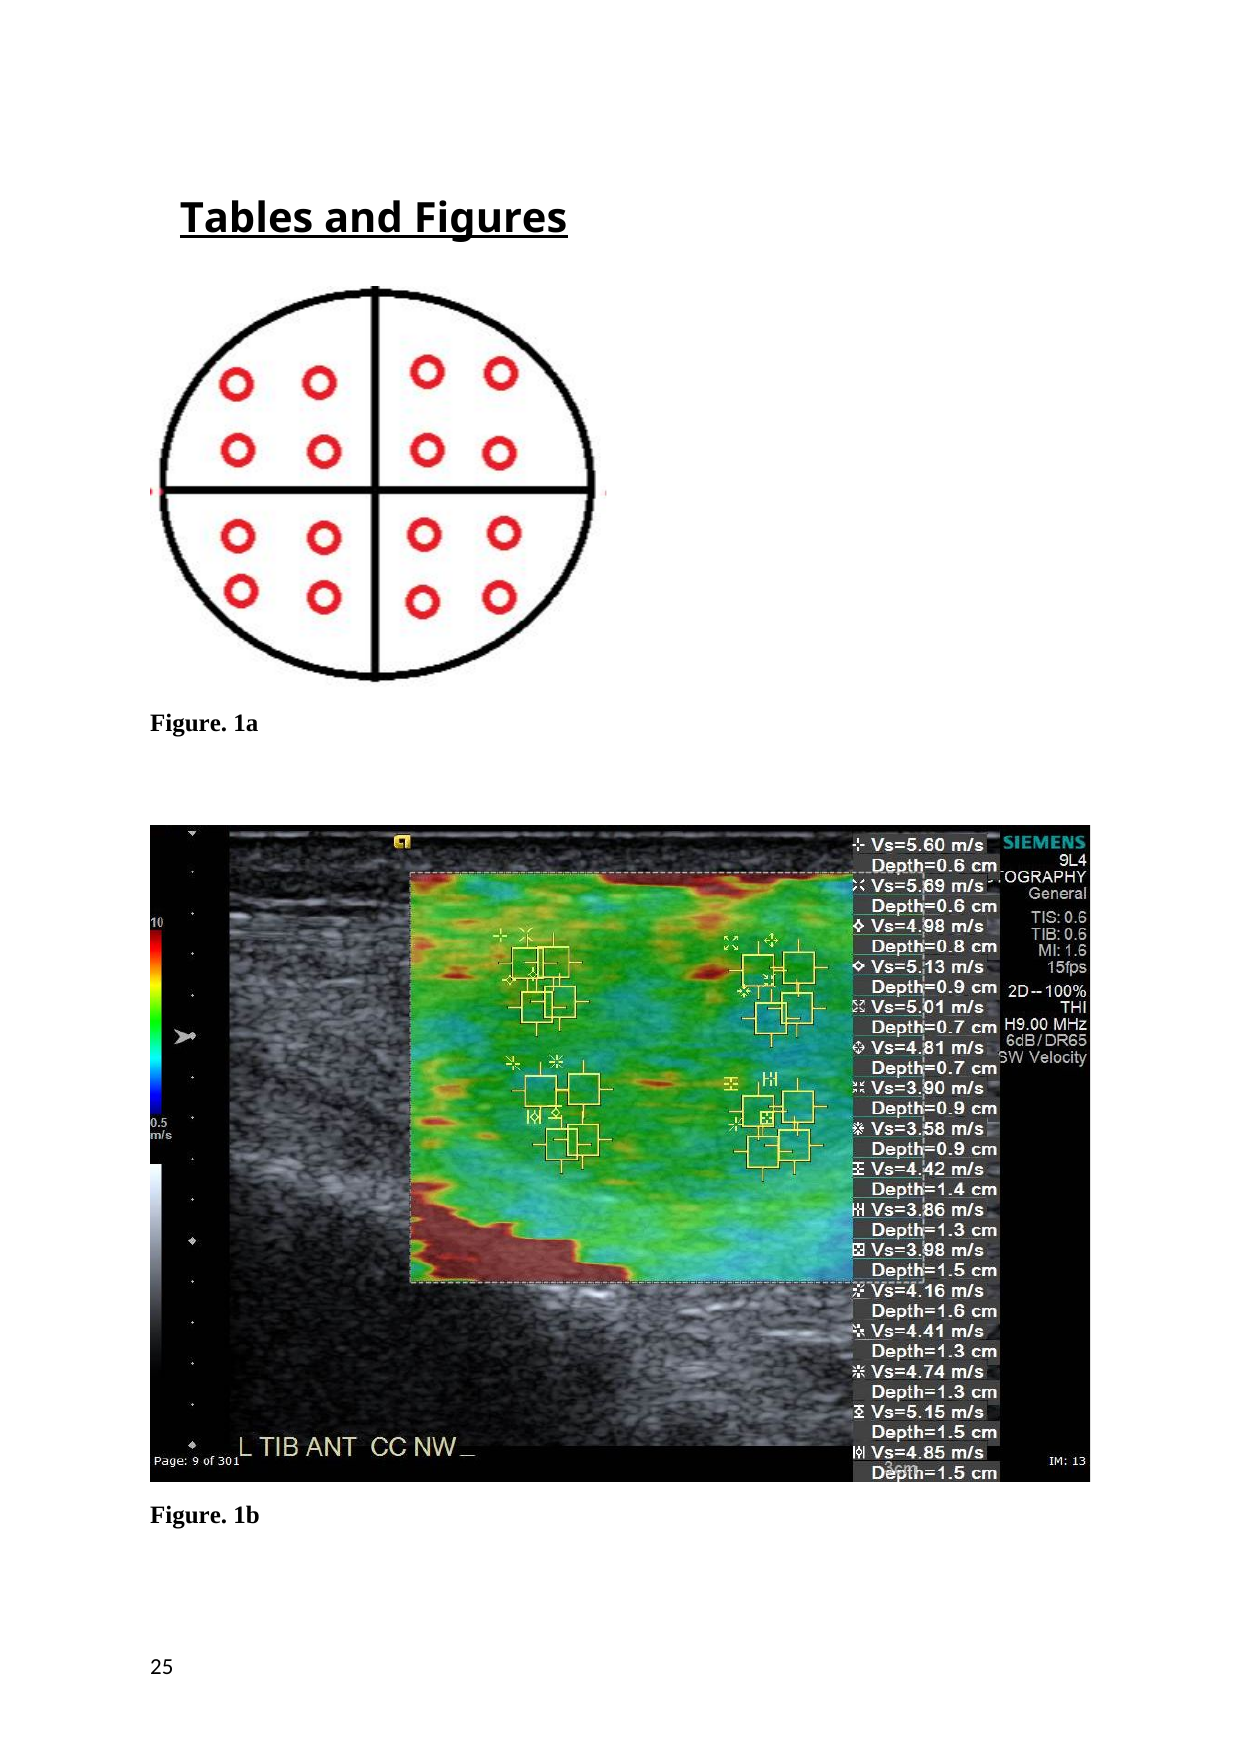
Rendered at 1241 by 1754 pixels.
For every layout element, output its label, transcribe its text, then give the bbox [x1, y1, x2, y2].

subtitle Tables and Figures [179, 187, 1090, 244]
text Figure. 1a [150, 708, 1090, 737]
text Figure. 1b [150, 1500, 1090, 1529]
picture [150, 286, 607, 690]
picture [150, 825, 1091, 1482]
